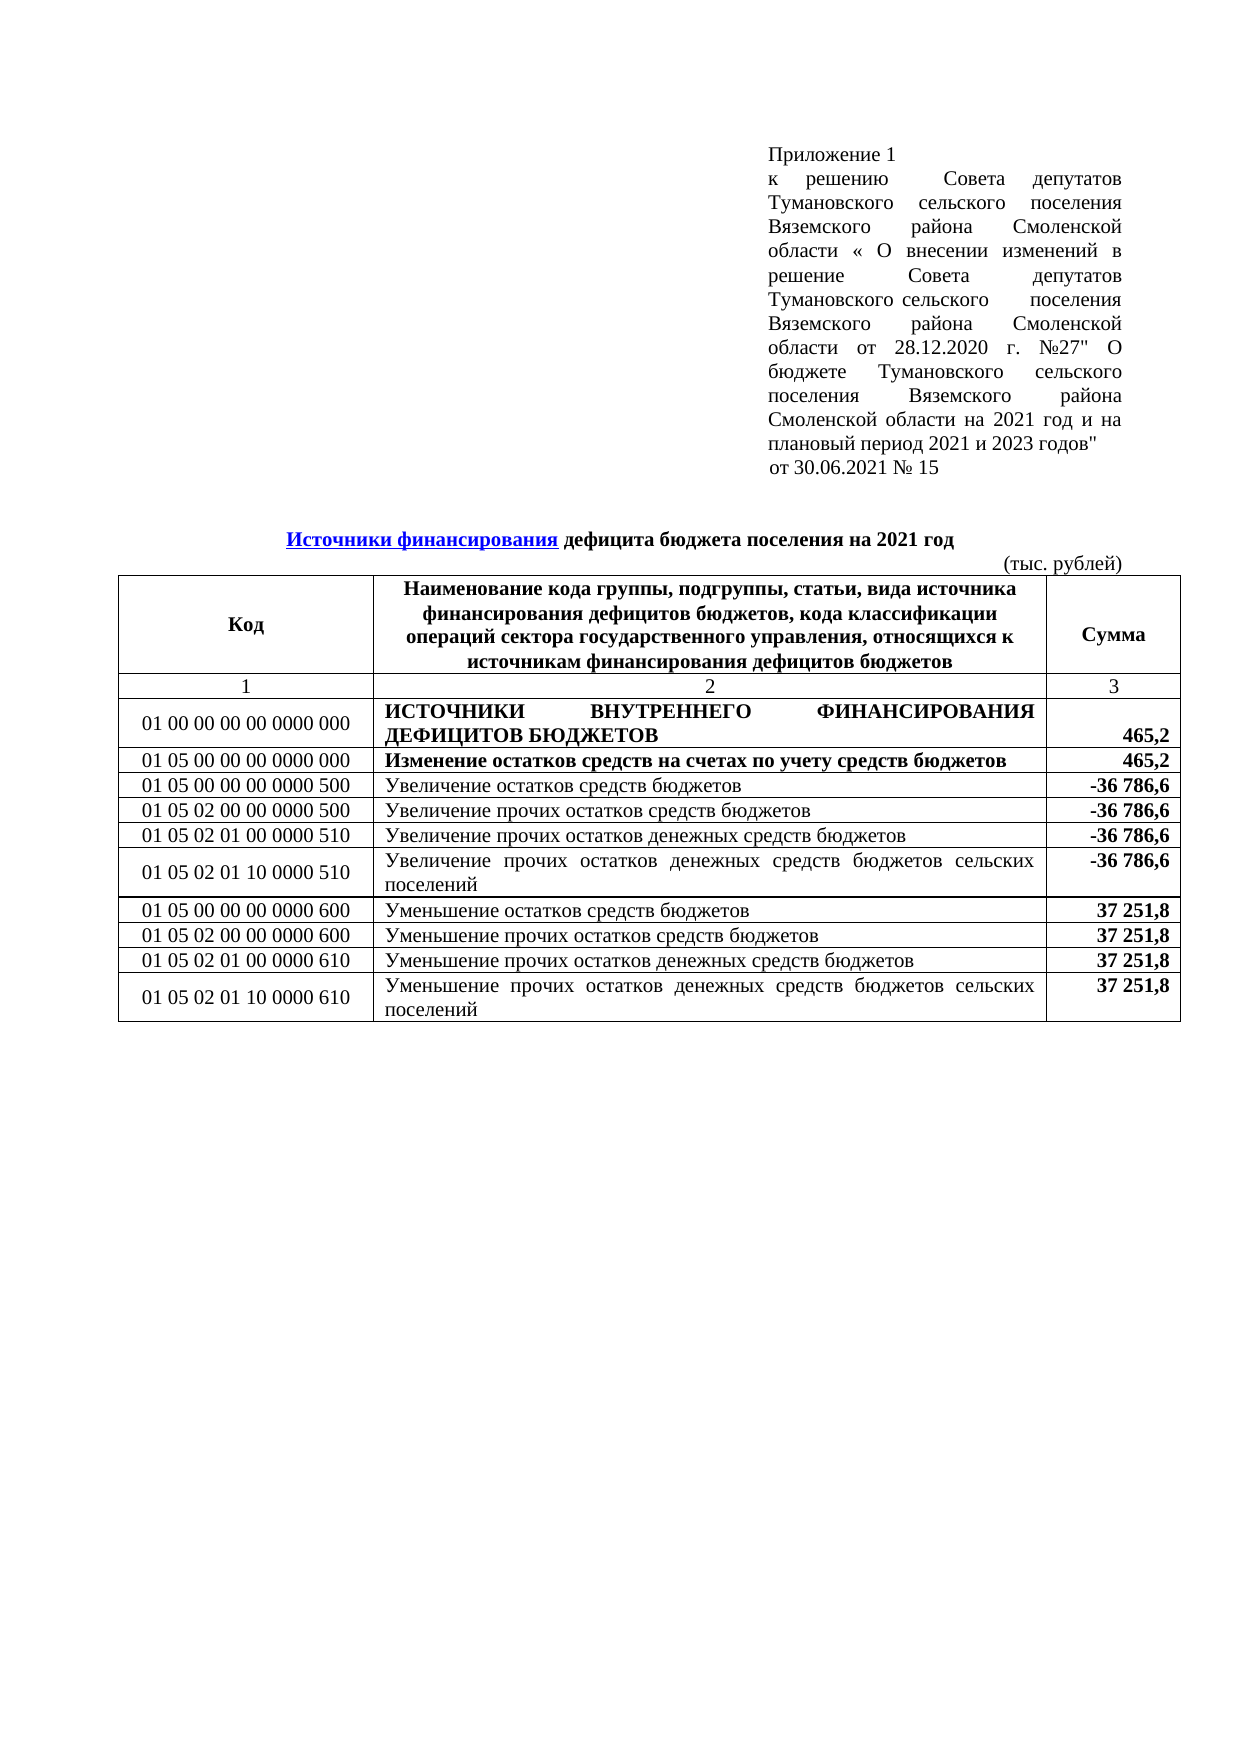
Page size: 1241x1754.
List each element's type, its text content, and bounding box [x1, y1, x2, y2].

table_cell Уменьшение остатков средств бюджетов [374, 898, 1046, 922]
table_cell 01 05 02 00 00 0000 500 [119, 798, 373, 822]
table_cell Уменьшение прочих остатков денежных средств бюджетов сельских поселений [374, 973, 1046, 1021]
table_cell 1 [119, 674, 373, 698]
table_cell -36 786,6 [1047, 773, 1180, 797]
table_cell Увеличение прочих остатков денежных средств бюджетов сельских поселений [374, 848, 1046, 896]
table_cell 2 [374, 674, 1046, 698]
table_cell -36 786,6 [1047, 823, 1180, 847]
table_cell 465,2 [1047, 748, 1180, 772]
table_cell Увеличение прочих остатков денежных средств бюджетов [374, 823, 1046, 847]
table_cell 3 [1047, 674, 1180, 698]
table_cell Изменение остатков средств на счетах по учету средств бюджетов [374, 748, 1046, 772]
table_cell 37 251,8 [1047, 923, 1180, 947]
text Источники финансирования дефицита бюджета поселения на 2021 год [118, 527, 1122, 551]
text от 30.06.2021 № 15 [118, 455, 1122, 479]
table_cell 01 05 00 00 00 0000 000 [119, 748, 373, 772]
table_cell Уменьшение прочих остатков средств бюджетов [374, 923, 1046, 947]
table_cell 465,2 [1047, 699, 1180, 747]
table_cell 01 05 00 00 00 0000 600 [119, 898, 373, 922]
table_cell 01 05 02 01 10 0000 610 [119, 973, 373, 1021]
table_cell 01 05 02 01 00 0000 510 [119, 823, 373, 847]
table_cell 01 05 02 01 10 0000 510 [119, 848, 373, 896]
table_cell 37 251,8 [1047, 948, 1180, 972]
table_cell ИСТОЧНИКИ ВНУТРЕННЕГО ФИНАНСИРОВАНИЯ ДЕФИЦИТОВ БЮДЖЕТОВ [374, 699, 1046, 747]
table_cell Уменьшение прочих остатков денежных средств бюджетов [374, 948, 1046, 972]
table_header Наименование кода группы, подгруппы, статьи, вида источника финансирования дефицитов бюджетов, кода классификации операций сектора государственного управления, относящихся к источникам финансирования дефицитов бюджетов [374, 576, 1046, 673]
text Приложение 1 [768, 142, 1122, 166]
text (тыс. рублей) [118, 551, 1122, 575]
table_cell Увеличение прочих остатков средств бюджетов [374, 798, 1046, 822]
text к решению Совета депутатов Тумановского сельского поселения Вяземского района Смоленской области « О внесении изменений в решение Совета депутатов Тумановского сельского поселения Вяземского района Смоленской области от 28.12.2020 г. №27" О бюджете Тумановского сельского поселения Вяземского района Смоленской области на 2021 год и на плановый период 2021 и 2023 годов" [768, 166, 1122, 455]
table_header Код [119, 576, 373, 673]
table_cell 01 05 02 00 00 0000 600 [119, 923, 373, 947]
table_cell 37 251,8 [1047, 898, 1180, 922]
table_cell 01 05 00 00 00 0000 500 [119, 773, 373, 797]
table_cell 01 00 00 00 00 0000 000 [119, 699, 373, 747]
table_cell Увеличение остатков средств бюджетов [374, 773, 1046, 797]
table_cell -36 786,6 [1047, 848, 1180, 896]
table_header Сумма [1047, 576, 1180, 673]
table_cell 37 251,8 [1047, 973, 1180, 1021]
table_cell -36 786,6 [1047, 798, 1180, 822]
table_cell 01 05 02 01 00 0000 610 [119, 948, 373, 972]
